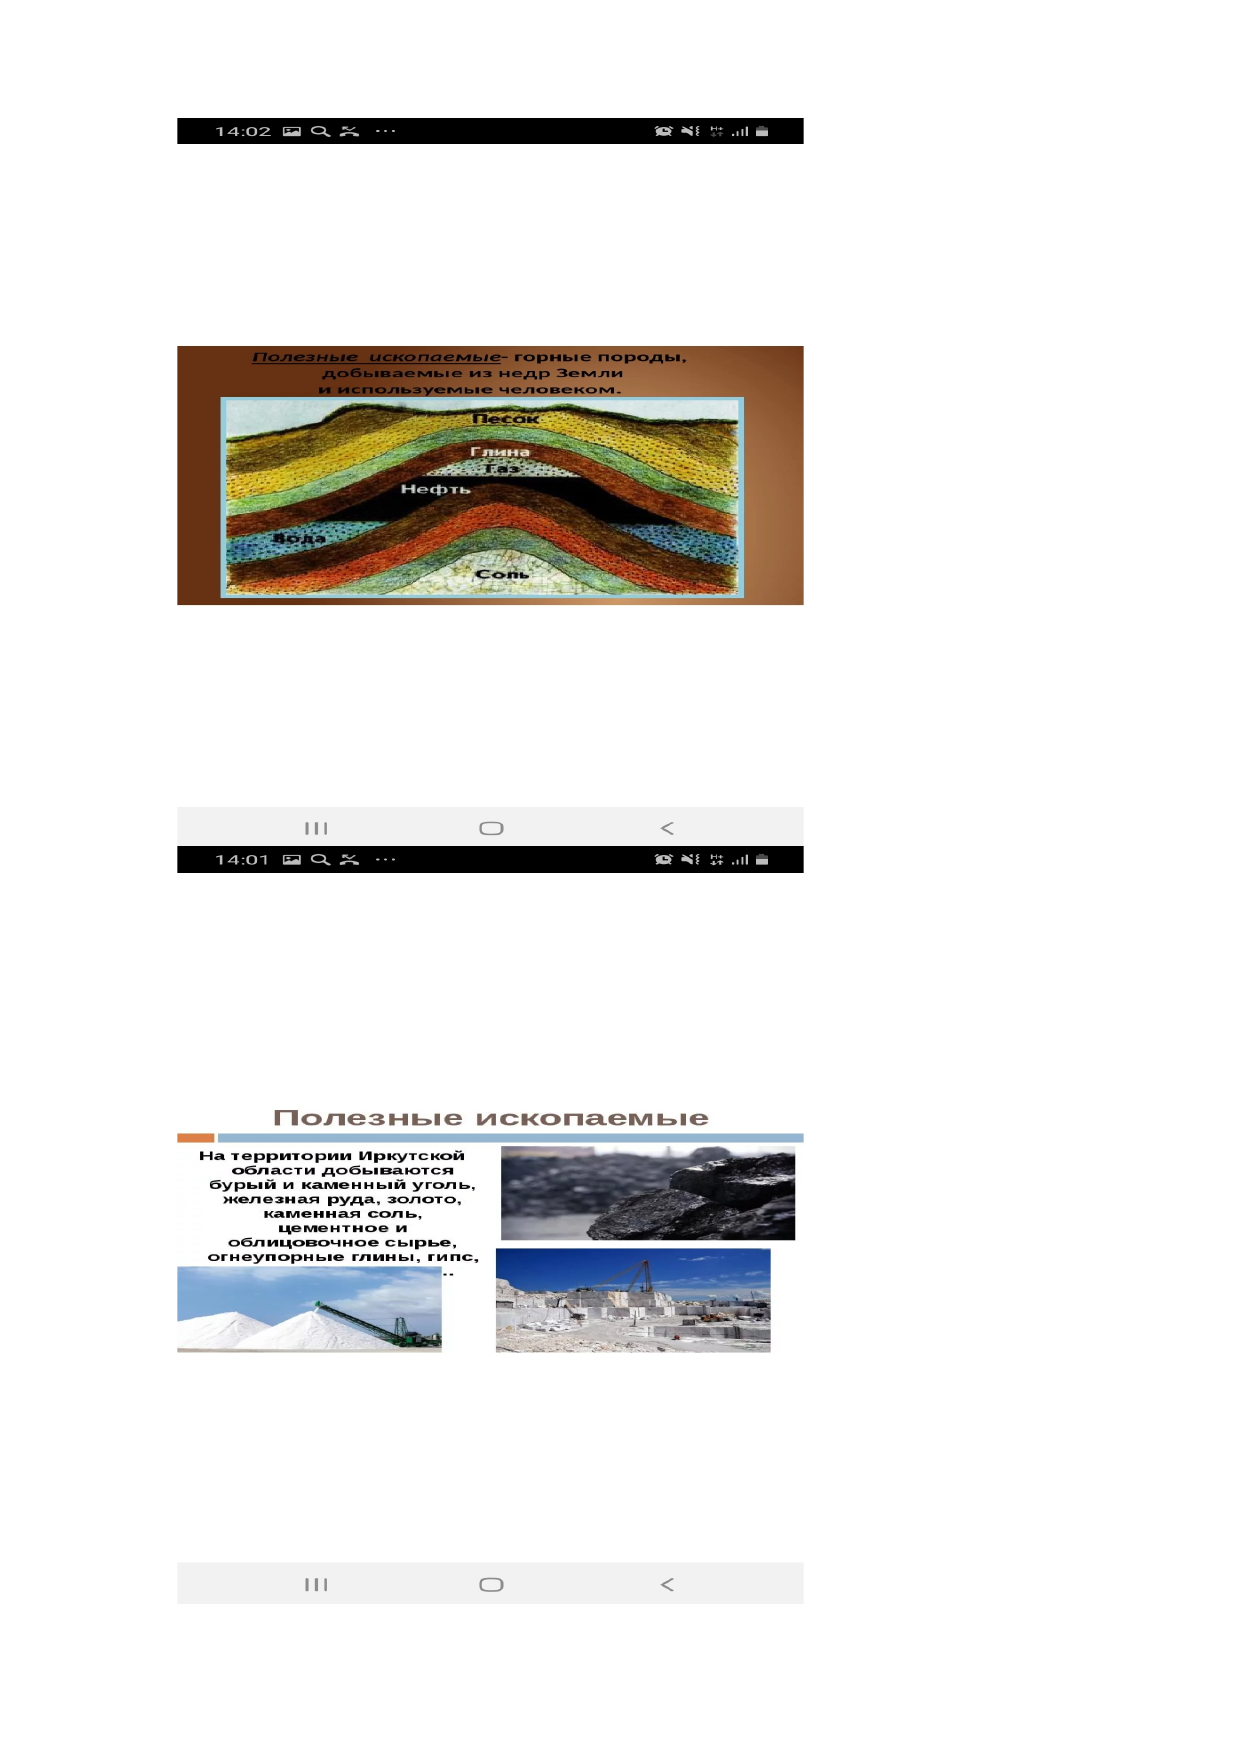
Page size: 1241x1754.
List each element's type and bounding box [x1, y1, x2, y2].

picture [177, 118, 804, 1604]
